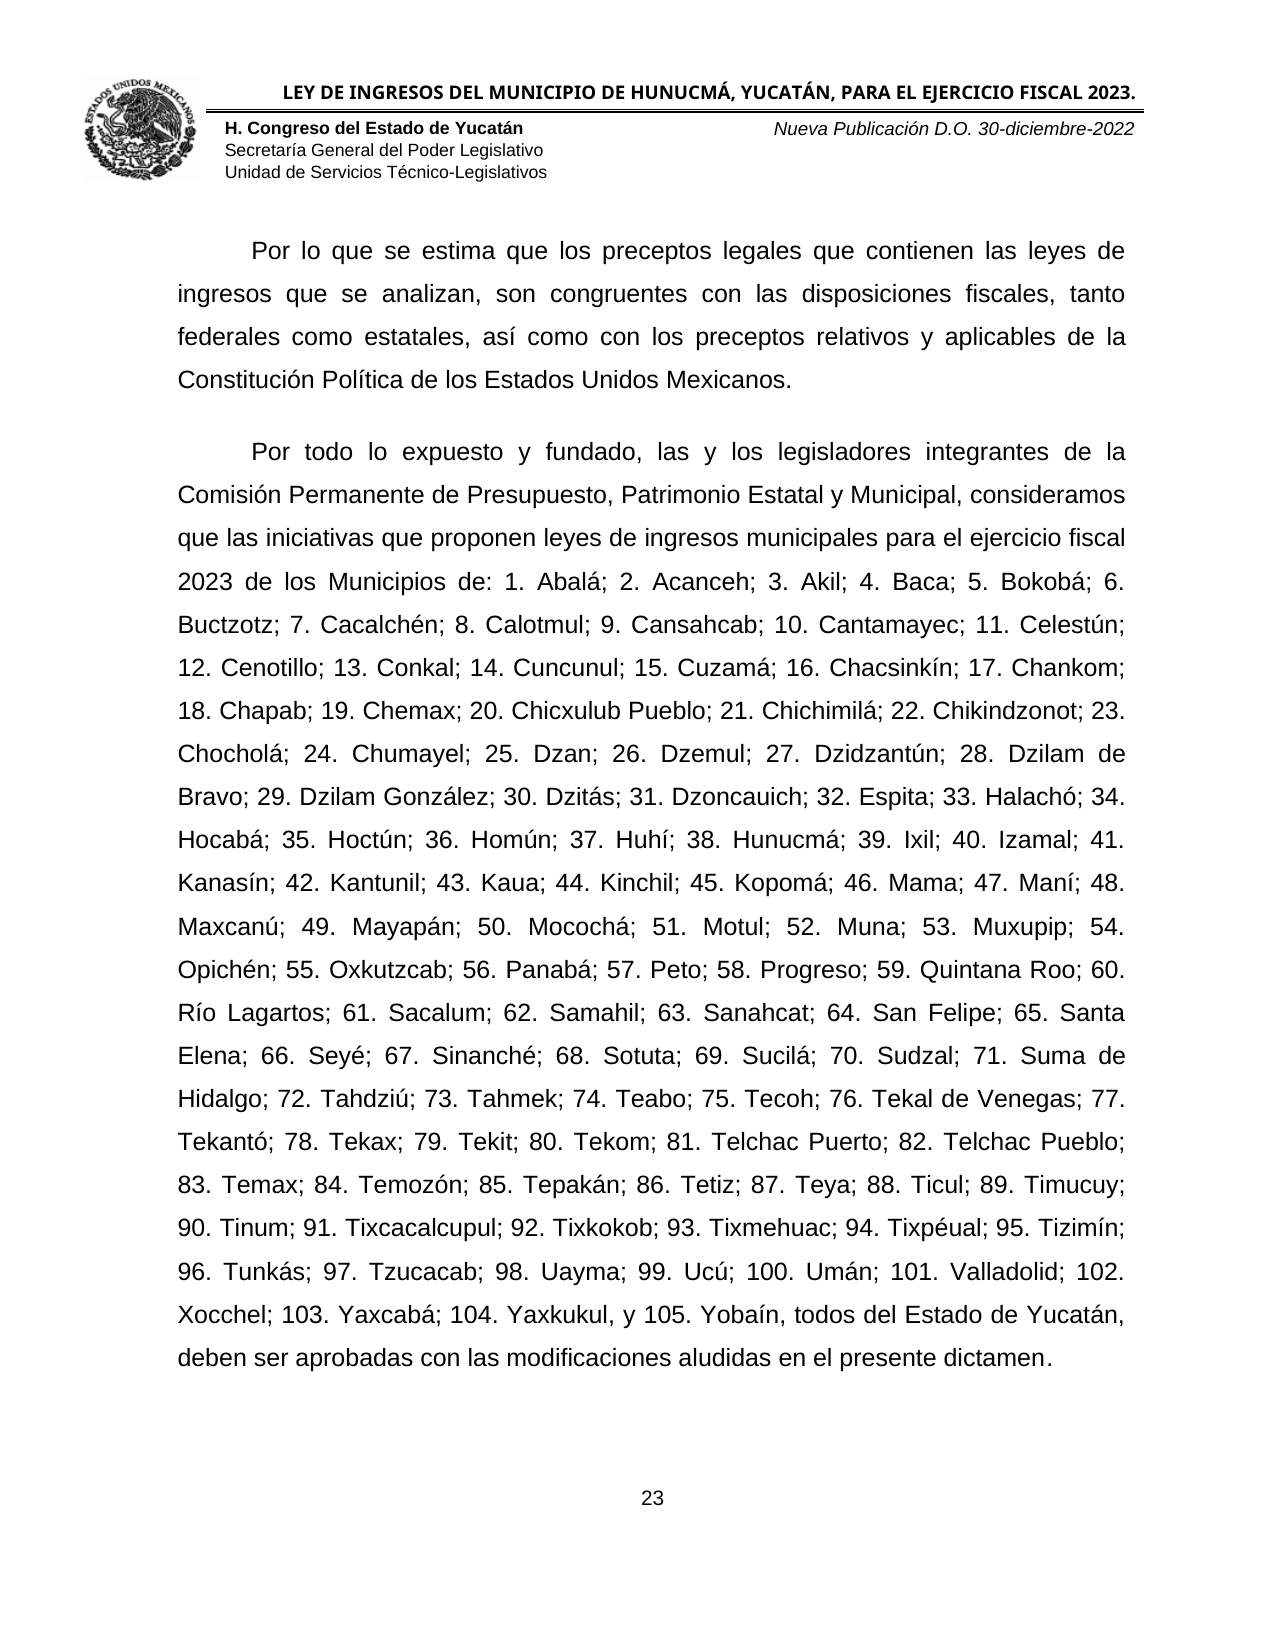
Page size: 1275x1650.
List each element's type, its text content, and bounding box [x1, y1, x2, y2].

text Por todo lo expuesto y fundado, las y los legisladores integrantes de la Comisión Permanente de Presupuesto, Patrimonio Estatal y Municipal, consideramos que las iniciativas que proponen leyes de ingresos municipales para el ejercicio fiscal 2023 de los Municipios de: 1. Abalá; 2. Acanceh; 3. Akil; 4. Baca; 5. Bokobá; 6. Buctzotz; 7. Cacalchén; 8. Calotmul; 9. Cansahcab; 10. Cantamayec; 11. Celestún; 12. Cenotillo; 13. Conkal; 14. Cuncunul; 15. Cuzamá; 16. Chacsinkín; 17. Chankom; 18. Chapab; 19. Chemax; 20. Chicxulub Pueblo; 21. Chichimilá; 22. Chikindzonot; 23. Chocholá; 24. Chumayel; 25. Dzan; 26. Dzemul; 27. Dzidzantún; 28. Dzilam de Bravo; 29. Dzilam González; 30. Dzitás; 31. Dzoncauich; 32. Espita; 33. Halachó; 34. Hocabá; 35. Hoctún; 36. Homún; 37. Huhí; 38. Hunucmá; 39. Ixil; 40. Izamal; 41. Kanasín; 42. Kantunil; 43. Kaua; 44. Kinchil; 45. Kopomá; 46. Mama; 47. Maní; 48. Maxcanú; 49. Mayapán; 50. Mocochá; 51. Motul; 52. Muna; 53. Muxupip; 54. Opichén; 55. Oxkutzcab; 56. Panabá; 57. Peto; 58. Progreso; 59. Quintana Roo; 60. Río Lagartos; 61. Sacalum; 62. Samahil; 63. Sanahcat; 64. San Felipe; 65. Santa Elena; 66. Seyé; 67. Sinanché; 68. Sotuta; 69. Sucilá; 70. Sudzal; 71. Suma de Hidalgo; 72. Tahdziú; 73. Tahmek; 74. Teabo; 75. Tecoh; 76. Tekal de Venegas; 77. Tekantó; 78. Tekax; 79. Tekit; 80. Tekom; 81. Telchac Puerto; 82. Telchac Pueblo; 83. Temax; 84. Temozón; 85. Tepakán; 86. Tetiz; 87. Teya; 88. Ticul; 89. Timucuy; 90. Tinum; 91. Tixcacalcupul; 92. Tixkokob; 93. Tixmehuac; 94. Tixpéual; 95. Tizimín; 96. Tunkás; 97. Tzucacab; 98. Uayma; 99. Ucú; 100. Umán; 101. Valladolid; 102. Xocchel; 103. Yaxcabá; 104. Yaxkukul, y 105. Yobaín, todos del Estado de Yucatán, deben ser aprobadas con las modificaciones aludidas en el presente dictamen. [177, 437, 1127, 1372]
text Por lo que se estima que los preceptos legales que contienen las leyes de ingresos que se analizan, son congruentes con las disposiciones fiscales, tanto federales como estatales, así como con los preceptos relativos y aplicables de de los Estados Unidos Mexicanos. [177, 236, 1127, 394]
